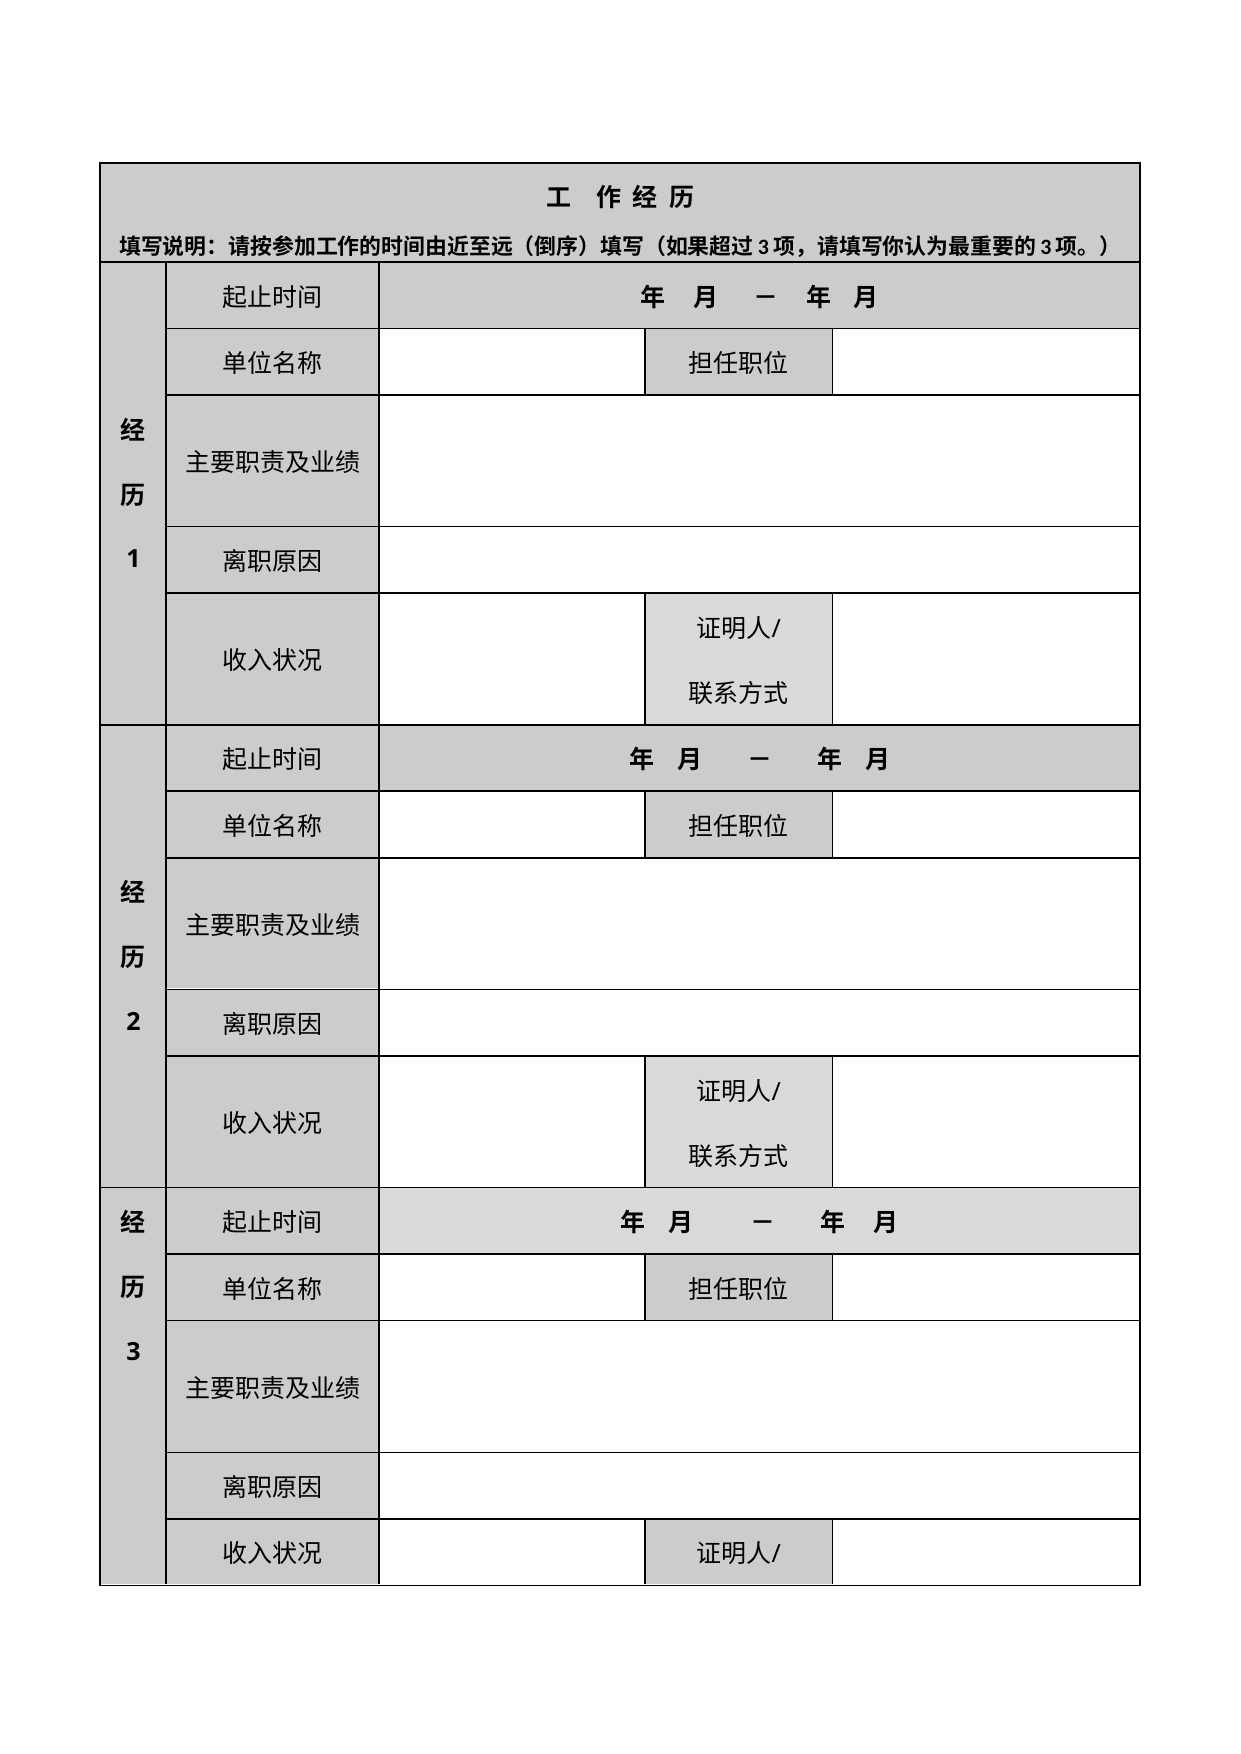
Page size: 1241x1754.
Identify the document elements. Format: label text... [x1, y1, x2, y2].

table_cell [380, 1057, 644, 1187]
table_cell [833, 329, 1139, 394]
table_cell 主要职责及业绩 [167, 859, 378, 988]
table_cell [833, 792, 1139, 857]
table_cell 单位名称 [167, 1255, 378, 1320]
table_cell [380, 990, 1139, 1055]
table_cell [833, 594, 1139, 724]
table_cell 离职原因 [167, 527, 378, 592]
table_cell [380, 859, 1139, 988]
table_cell [380, 594, 644, 724]
table_cell 经历 3 [101, 1188, 165, 1584]
table_cell 单位名称 [167, 329, 378, 394]
table_cell 起止时间 [167, 726, 378, 790]
table_cell 担任职位 [646, 792, 832, 857]
table_cell [380, 329, 644, 394]
table_cell 经历 1 [101, 263, 165, 724]
table_cell [380, 396, 1139, 526]
table_cell 离职原因 [167, 1453, 378, 1518]
table_cell 年 月 － 年 月 [380, 726, 1139, 790]
table_cell [380, 1321, 1139, 1451]
table_cell 离职原因 [167, 990, 378, 1055]
table_cell 收入状况 [167, 1057, 378, 1187]
table_cell 年 月 － 年 月 [380, 263, 1139, 328]
table_cell 单位名称 [167, 792, 378, 857]
table_cell [380, 792, 644, 857]
table_cell [380, 527, 1139, 592]
table_cell [833, 1255, 1139, 1320]
table_cell [380, 1520, 644, 1584]
table_cell 经历 2 [101, 726, 165, 1187]
table_cell 主要职责及业绩 [167, 1321, 378, 1451]
table_cell 担任职位 [646, 329, 832, 394]
table_cell 收入状况 [167, 594, 378, 724]
table_cell 起止时间 [167, 263, 378, 328]
table_header 工 作 经 历 填写说明：请按参加工作的时间由近至远（倒序）填写（如果超过3项，请填写你认为最重要的3项。） [101, 164, 1139, 261]
table_cell [833, 1057, 1139, 1187]
table_cell [833, 1520, 1139, 1584]
table_cell 主要职责及业绩 [167, 396, 378, 526]
table_cell [380, 1255, 644, 1320]
table_cell 担任职位 [646, 1255, 832, 1320]
table_cell 证明人/ 联系方式 [646, 594, 832, 724]
table_cell 年 月 － 年 月 [380, 1188, 1139, 1253]
table_cell 起止时间 [167, 1188, 378, 1253]
table_cell 收入状况 [167, 1520, 378, 1584]
table_cell 证明人/ 联系方式 [646, 1520, 832, 1584]
table_cell 证明人/ 联系方式 [646, 1057, 832, 1187]
table_cell [380, 1453, 1139, 1518]
